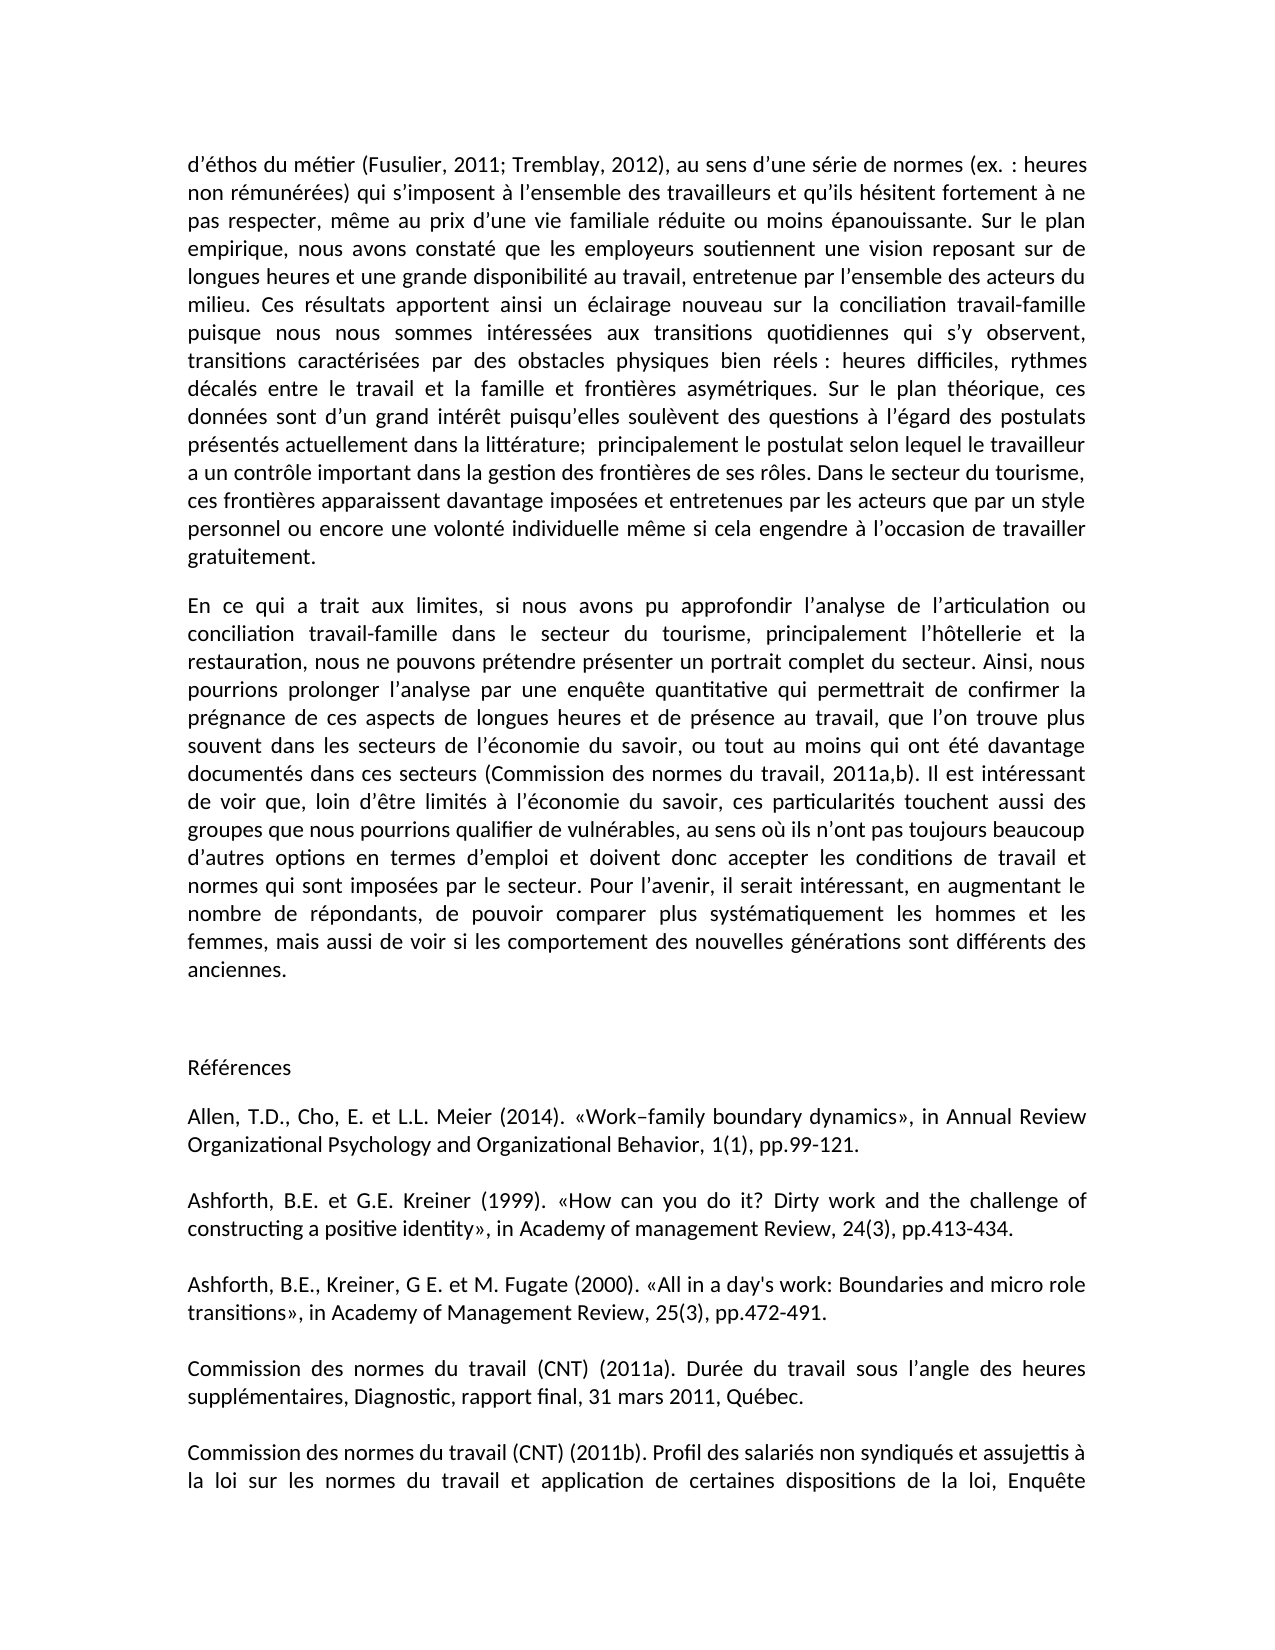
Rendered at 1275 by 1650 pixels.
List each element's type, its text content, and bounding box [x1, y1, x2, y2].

text En ce qui a trait aux limites, si nous avons pu approfondir l’analyse de l’articulation ou conciliation travail-famille dans le secteur du tourisme, principalement l’hôtellerie et la restauration, nous ne pouvons prétendre présenter un portrait complet du secteur. Ainsi, nous pourrions prolonger l’analyse par une enquête quantitative qui permettrait de confirmer la prégnance de ces aspects de longues heures et de présence au travail, que l’on trouve plus souvent dans les secteurs de l’économie du savoir, ou tout au moins qui ont été davantage documentés dans ces secteurs (Commission des normes du travail, 2011a,b). Il est intéressant de voir que, loin d’être limités à l’économie du savoir, ces particularités touchent aussi des groupes que nous pourrions qualifier de vulnérables, au sens où ils n’ont pas toujours beaucoup d’autres options en termes d’emploi et doivent donc accepter les conditions de travail et normes qui sont imposées par le secteur. Pour l’avenir, il serait intéressant, en augmentant le nombre de répondants, de pouvoir comparer plus systématiquement les hommes et les femmes, mais aussi de voir si les comportement des nouvelles générations sont différents des anciennes. [187, 591, 1087, 983]
text Ashforth, B.E., Kreiner, G E. et M. Fugate (2000). «All in a day's work: Boundaries and micro role transitions», in Academy of Management Review, 25(3), pp.472-491. [187, 1270, 1087, 1326]
text Références [187, 1053, 1087, 1081]
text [187, 1438, 1087, 1494]
text Ashforth, B.E. et G.E. Kreiner (1999). «How can you do it? Dirty work and the challenge of constructing a positive identity», in Academy of management Review, 24(3), pp.413-434. [187, 1186, 1087, 1242]
text Allen, T.D., Cho, E. et L.L. Meier (2014). «Work–family boundary dynamics», in Annual Review Organizational Psychology and Organizational Behavior, 1(1), pp.99-121. [187, 1102, 1087, 1158]
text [187, 150, 1087, 570]
text Commission des normes du travail (CNT) (2011a). Durée du travail sous l’angle des heures supplémentaires, Diagnostic, rapport final, 31 mars 2011, Québec. [187, 1354, 1087, 1410]
